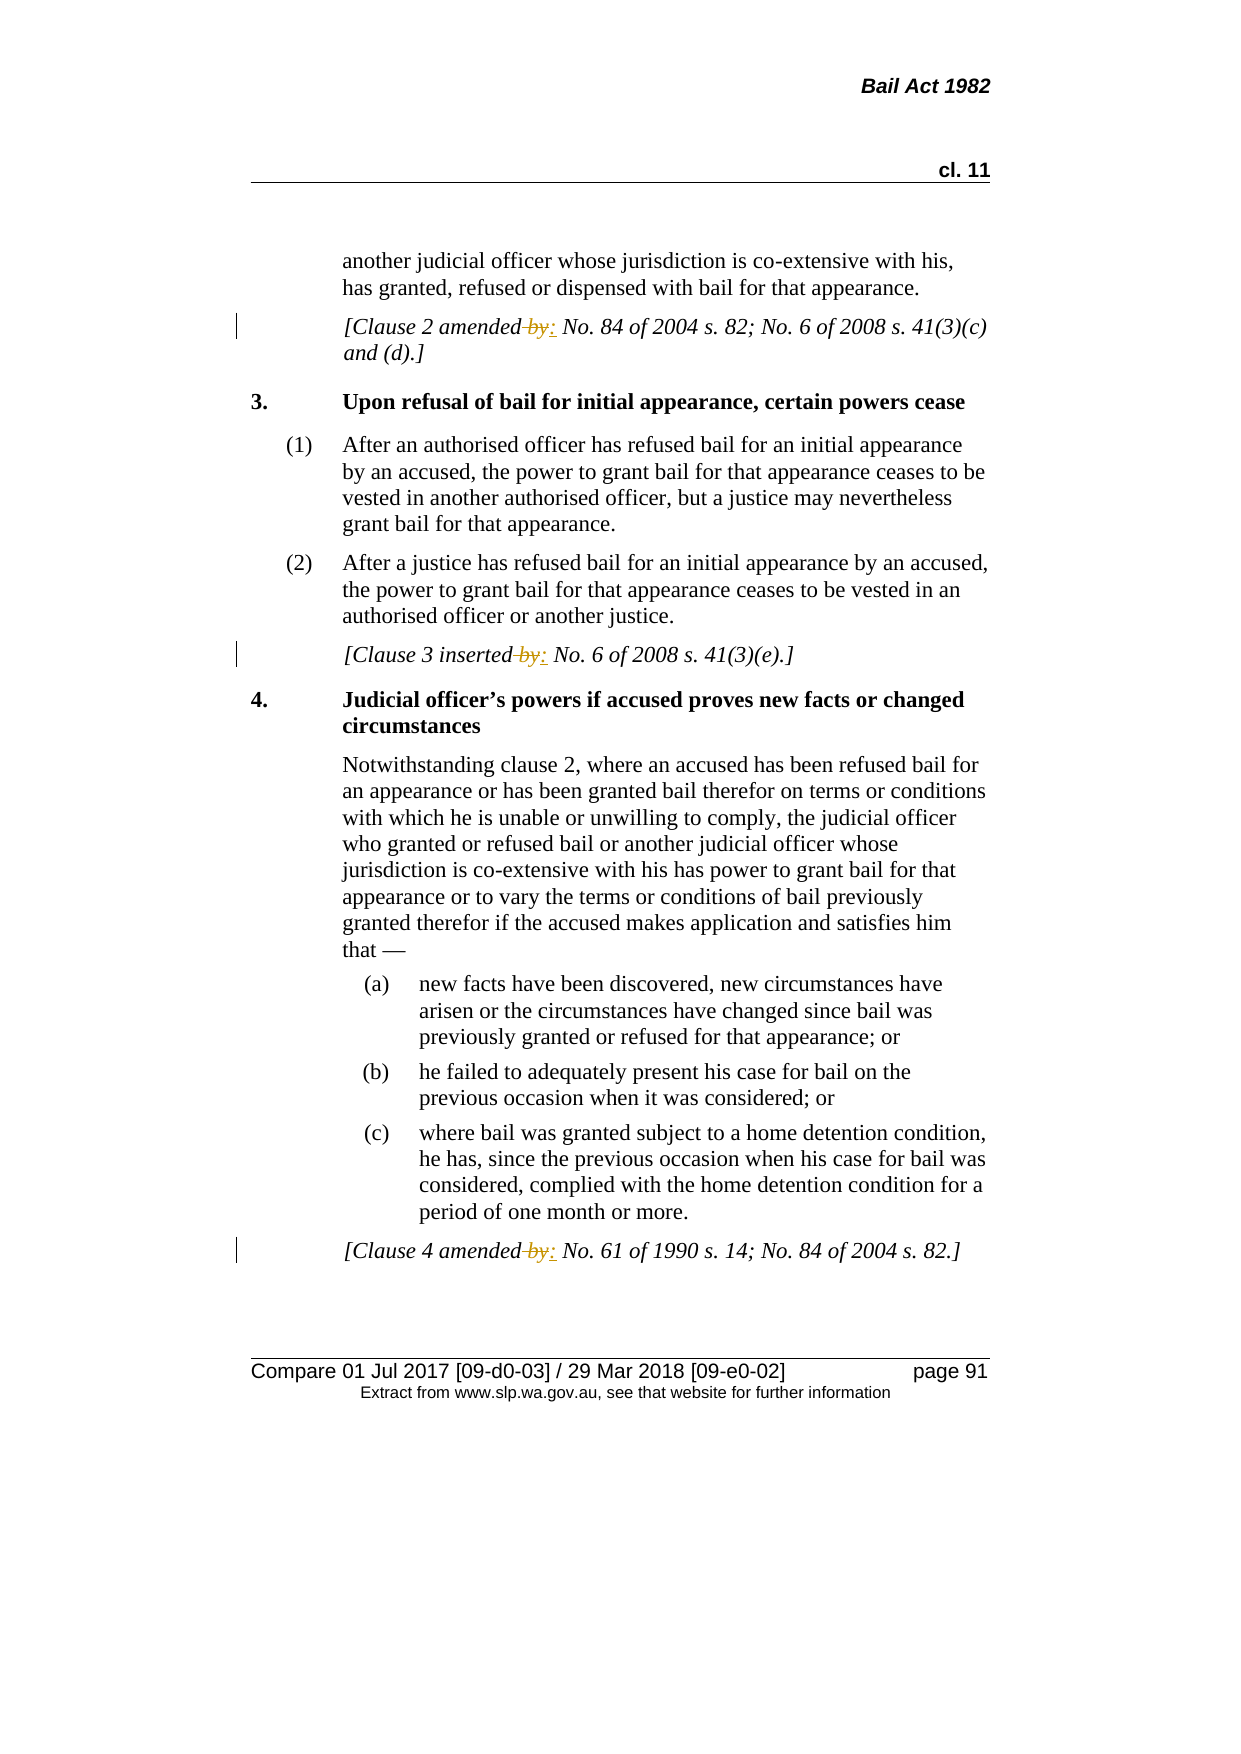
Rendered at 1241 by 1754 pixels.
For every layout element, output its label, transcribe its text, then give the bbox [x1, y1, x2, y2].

subtitle 3. Upon refusal of bail for initial appearance, certain powers cease [251, 388, 990, 415]
subtitle 4. Judicial officer’s powers if accused proves new facts or changed circumstances [251, 686, 990, 739]
text [Clause 2 amended No. 84 of 2004 s. 82; No. 6 of 2008 s. 41(3)(c) and (d).] [251, 313, 990, 365]
text (a) new facts have been discovered, new circumstances have arisen or the circumstances have changed since bail was previously granted or refused for that appearance; or [251, 970, 990, 1049]
text (2) After a justice has refused bail for an initial appearance by an accused, the power to grant bail for that appearance ceases to be vested in an authorised officer or another justice. [251, 549, 990, 628]
text Notwithstanding clause 2, where an accused has been refused bail for an appearance or has been granted bail therefor on terms or conditions with which he is unable or unwilling to comply, the judicial officer who granted or refused bail or another judicial officer whose jurisdiction is co-extensive with his has power to grant bail for that appearance or to vary the terms or conditions of bail previously granted therefor if the accused makes application and satisfies him that — [251, 751, 990, 962]
text (1) After an authorised officer has refused bail for an initial appearance by an accused, the power to grant bail for that appearance ceases to be vested in another authorised officer, but a justice may nevertheless grant bail for that appearance. [251, 431, 990, 537]
text [Clause 3 inserted No. 6 of 2008 s. 41(3)(e).] [251, 641, 990, 667]
text [Clause 4 amended No. 61 of 1990 s. 14; No. 84 of 2004 s. 82.] [251, 1237, 990, 1263]
text (b) he failed to adequately present his case for bail on the previous occasion when it was considered; or [251, 1058, 990, 1110]
text (c) where bail was granted subject to a home detention condition, he has, since the previous occasion when his case for bail was considered, complied with the home detention condition for a period of one month or more. [251, 1119, 990, 1224]
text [251, 247, 990, 300]
